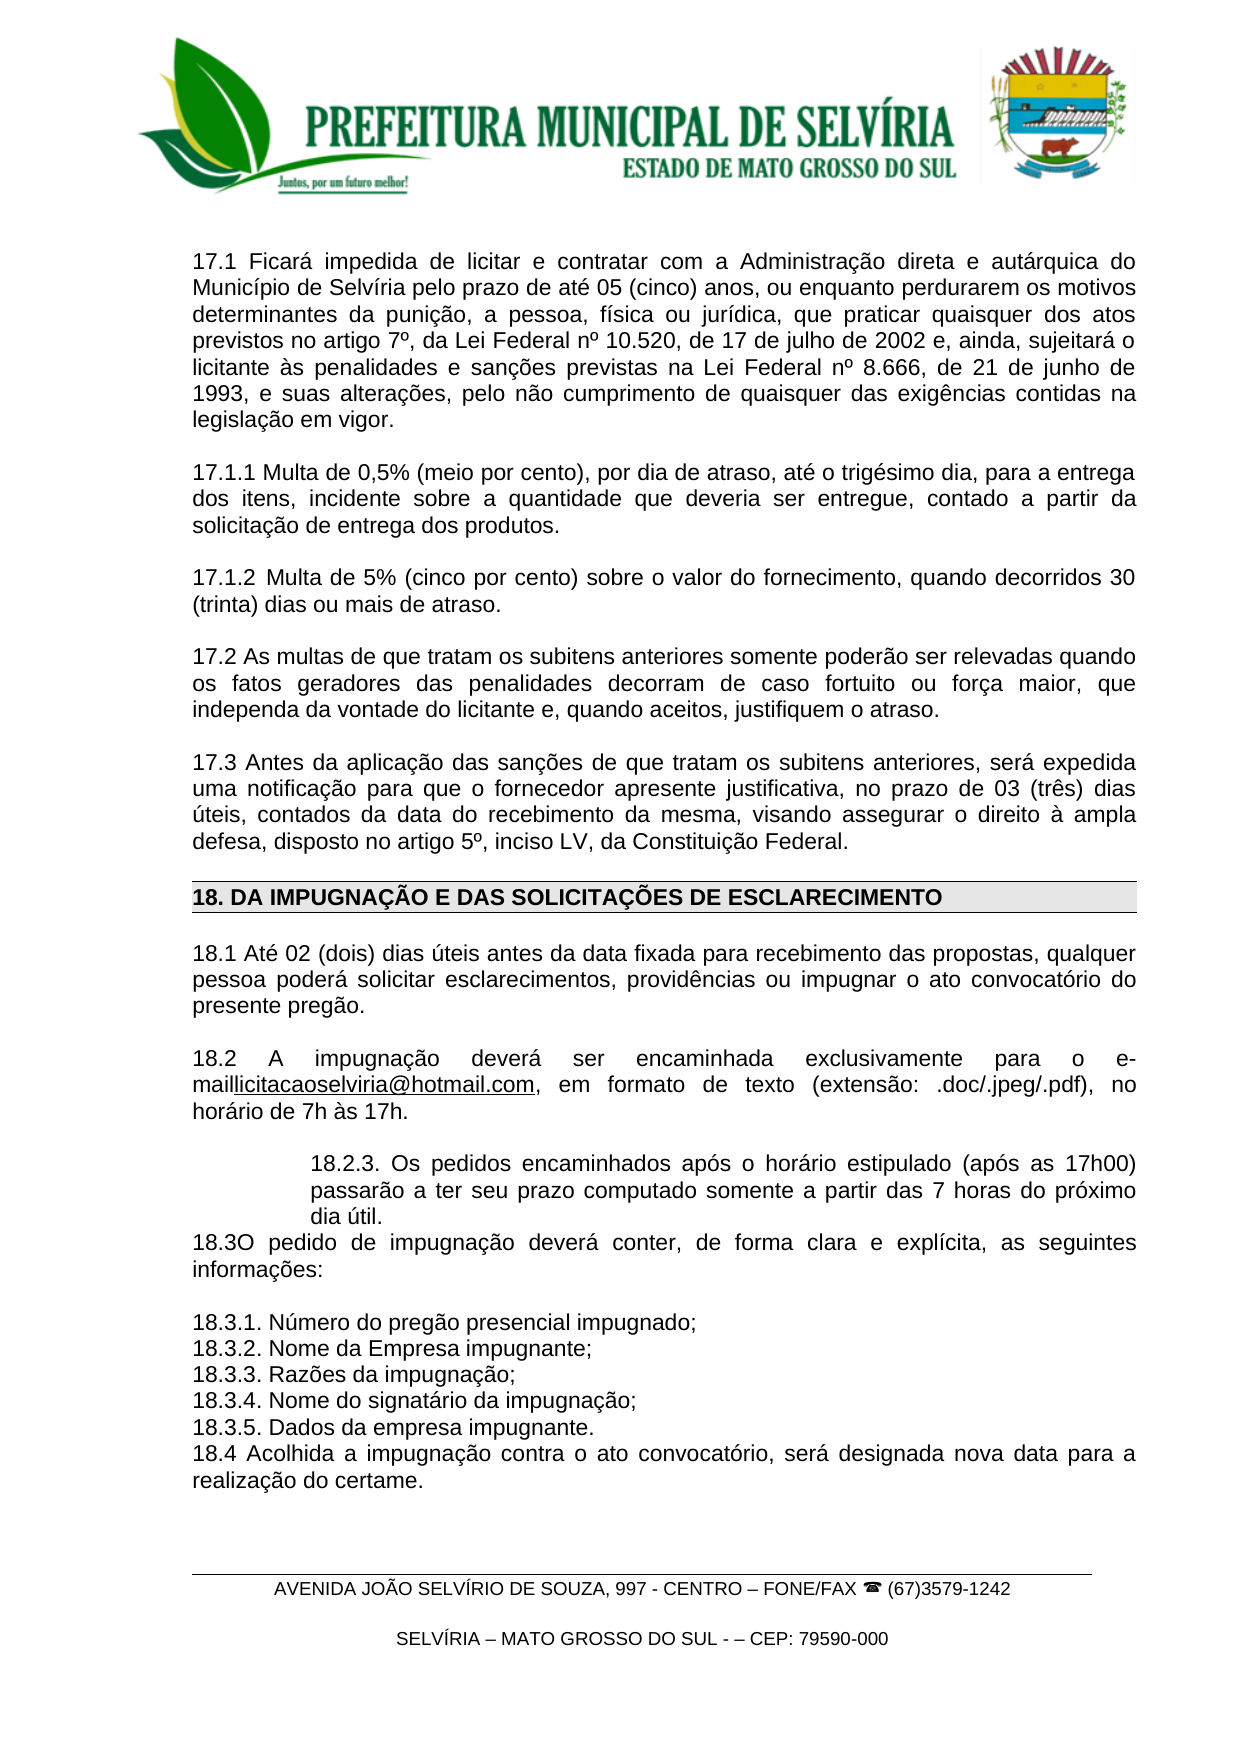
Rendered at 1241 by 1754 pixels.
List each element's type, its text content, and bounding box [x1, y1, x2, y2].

subtitle 17.1.2 Multa de 5% (cinco por cento) sobre o valor do fornecimento, quando decorridos 30 (trinta) dias ou mais de atraso. [192, 564, 1137, 617]
subtitle 17.3 Antes da aplicação das sanções de que tratam os subitens anteriores, será expedida uma notificação para que o fornecedor apresente justificativa, no prazo de 03 (três) dias úteis, contados da data do recebimento da mesma, visando assegurar o direito à ampla defesa, disposto no artigo 5º, inciso LV, da Constituição Federal. [192, 749, 1137, 854]
text 18.3.3. Razões da impugnação; [192, 1361, 1137, 1387]
text 18. DA IMPUGNAÇÃO E DAS SOLICITAÇÕES DE ESCLARECIMENTO [192, 882, 1137, 912]
text 18.3.5. Dados da empresa impugnante. [192, 1414, 1137, 1440]
subtitle 17.1 Ficará impedida de licitar e contratar com a Administração direta e autárquica do Município de Selvíria pelo prazo de até 05 (cinco) anos, ou enquanto perdurarem os motivos determinantes da punição, a pessoa, física ou jurídica, que praticar quaisquer dos atos previstos no artigo 7º, da Lei Federal nº 10.520, de 17 de julho de 2002 e, ainda, sujeitará o licitante às penalidades e sanções previstas na Lei Federal nº 8.666, de 21 de junho de 1993, e suas alterações, pelo não cumprimento de quaisquer das exigências contidas na legislação em vigor. [192, 248, 1137, 432]
text 18.4 Acolhida a impugnação contra o ato convocatório, será designada nova data para a realização do certame. [192, 1440, 1137, 1493]
text 18.1 Até 02 (dois) dias úteis antes da data fixada para recebimento das propostas, qualquer pessoa poderá solicitar esclarecimentos, providências ou impugnar o ato convocatório do presente pregão. [192, 939, 1137, 1018]
text 18.3.1. Número do pregão presencial impugnado; [192, 1308, 1137, 1335]
subtitle 17.2 As multas de que tratam os subitens anteriores somente poderão ser relevadas quando os fatos geradores das penalidades decorram de caso fortuito ou força maior, que independa da vontade do licitante e, quando aceitos, justifiquem o atraso. [192, 643, 1137, 722]
picture [135, 36, 1155, 218]
text 18.3.2. Nome da Empresa impugnante; [192, 1335, 1137, 1361]
text 18.3.4. Nome do signatário da impugnação; [192, 1387, 1137, 1414]
text 18.2 A impugnação deverá ser encaminhada exclusivamente para o e-maillicitacaoselviria@hotmail.com, em formato de texto (extensão: .doc/.jpeg/.pdf), no horário de 7h às 17h. [192, 1045, 1137, 1124]
subtitle 17.1.1 Multa de 0,5% (meio por cento), por dia de atraso, até o trigésimo dia, para a entrega dos itens, incidente sobre a quantidade que deveria ser entregue, contado a partir da solicitação de entrega dos produtos. [192, 459, 1137, 538]
text 18.2.3. Os pedidos encaminhados após o horário estipulado (após as 17h00) passarão a ter seu prazo computado somente a partir das 7 horas do próximo dia útil. [310, 1150, 1137, 1229]
text 18.3O pedido de impugnação deverá conter, de forma clara e explícita, as seguintes informações: [192, 1229, 1137, 1282]
